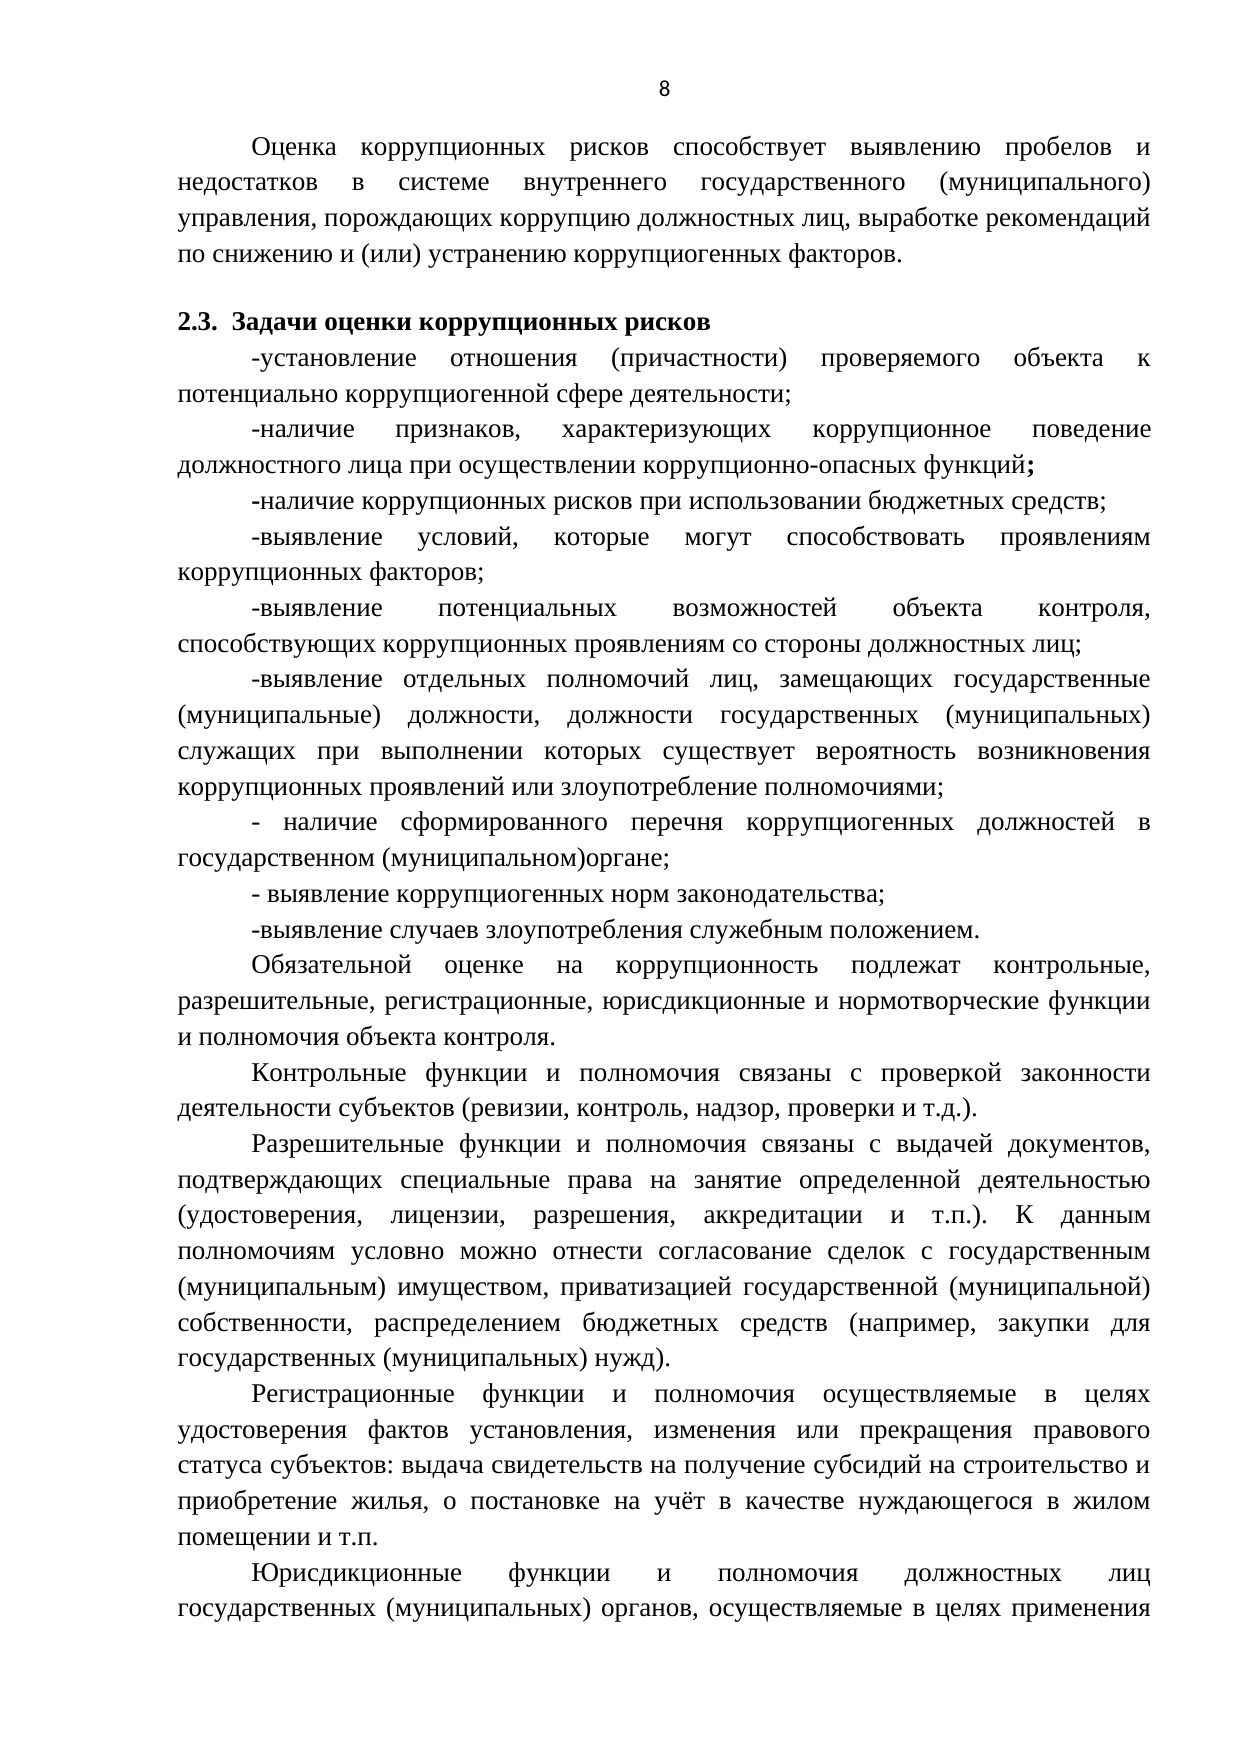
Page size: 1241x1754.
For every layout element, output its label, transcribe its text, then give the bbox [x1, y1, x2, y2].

text -наличие коррупционных рисков при использовании бюджетных средств; [177, 484, 1152, 515]
text Контрольные функции и полномочия связаны с проверкой законности деятельности субъектов (ревизии, контроль, надзор, проверки и т.д.). [177, 1056, 1152, 1122]
text -установление отношения (причастности) проверяемого объекта к потенциально коррупциогенной сфере деятельности; [177, 341, 1152, 408]
text Оценка коррупционных рисков способствует выявлению пробелов и недостатков в системе внутреннего государственного (муниципального) управления, порождающих коррупцию должностных лиц, выработке рекомендаций по снижению и (или) устранению коррупциогенных факторов. [177, 130, 1152, 268]
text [177, 1556, 1152, 1623]
text 2.3. Задачи оценки коррупционных рисков [177, 305, 1152, 336]
text -выявление случаев злоупотребления служебным положением. [177, 913, 1152, 944]
text -выявление условий, которые могут способствовать проявлениям коррупционных факторов; [177, 520, 1152, 587]
text - наличие сформированного перечня коррупциогенных должностей в государственном (муниципальном)органе; [177, 806, 1152, 872]
text -выявление потенциальных возможностей объекта контроля, способствующих коррупционных проявлениям со стороны должностных лиц; [177, 591, 1152, 658]
text - выявление коррупциогенных норм законодательства; [177, 877, 1152, 908]
text -наличие признаков, характеризующих коррупционное поведение должностного лица при осуществлении коррупционно-опасных функций; [177, 412, 1152, 479]
text -выявление отдельных полномочий лиц, замещающих государственные (муниципальные) должности, должности государственных (муниципальных) служащих при выполнении которых существует вероятность возникновения коррупционных проявлений или злоупотребление полномочиями; [177, 663, 1152, 801]
text Регистрационные функции и полномочия осуществляемые в целях удостоверения фактов установления, изменения или прекращения правового статуса субъектов: выдача свидетельств на получение субсидий на строительство и приобретение жилья, о постановке на учёт в качестве нуждающегося в жилом помещении и т.п. [177, 1377, 1152, 1551]
text Разрешительные функции и полномочия связаны с выдачей документов, подтверждающих специальные права на занятие определенной деятельностью (удостоверения, лицензии, разрешения, аккредитации и т.п.). К данным полномочиям условно можно отнести согласование сделок с государственным (муниципальным) имуществом, приватизацией государственной (муниципальной) собственности, распределением бюджетных средств (например, закупки для государственных (муниципальных) нужд). [177, 1127, 1152, 1373]
text Обязательной оценке на коррупционность подлежат контрольные, разрешительные, регистрационные, юрисдикционные и нормотворческие функции и полномочия объекта контроля. [177, 948, 1152, 1051]
